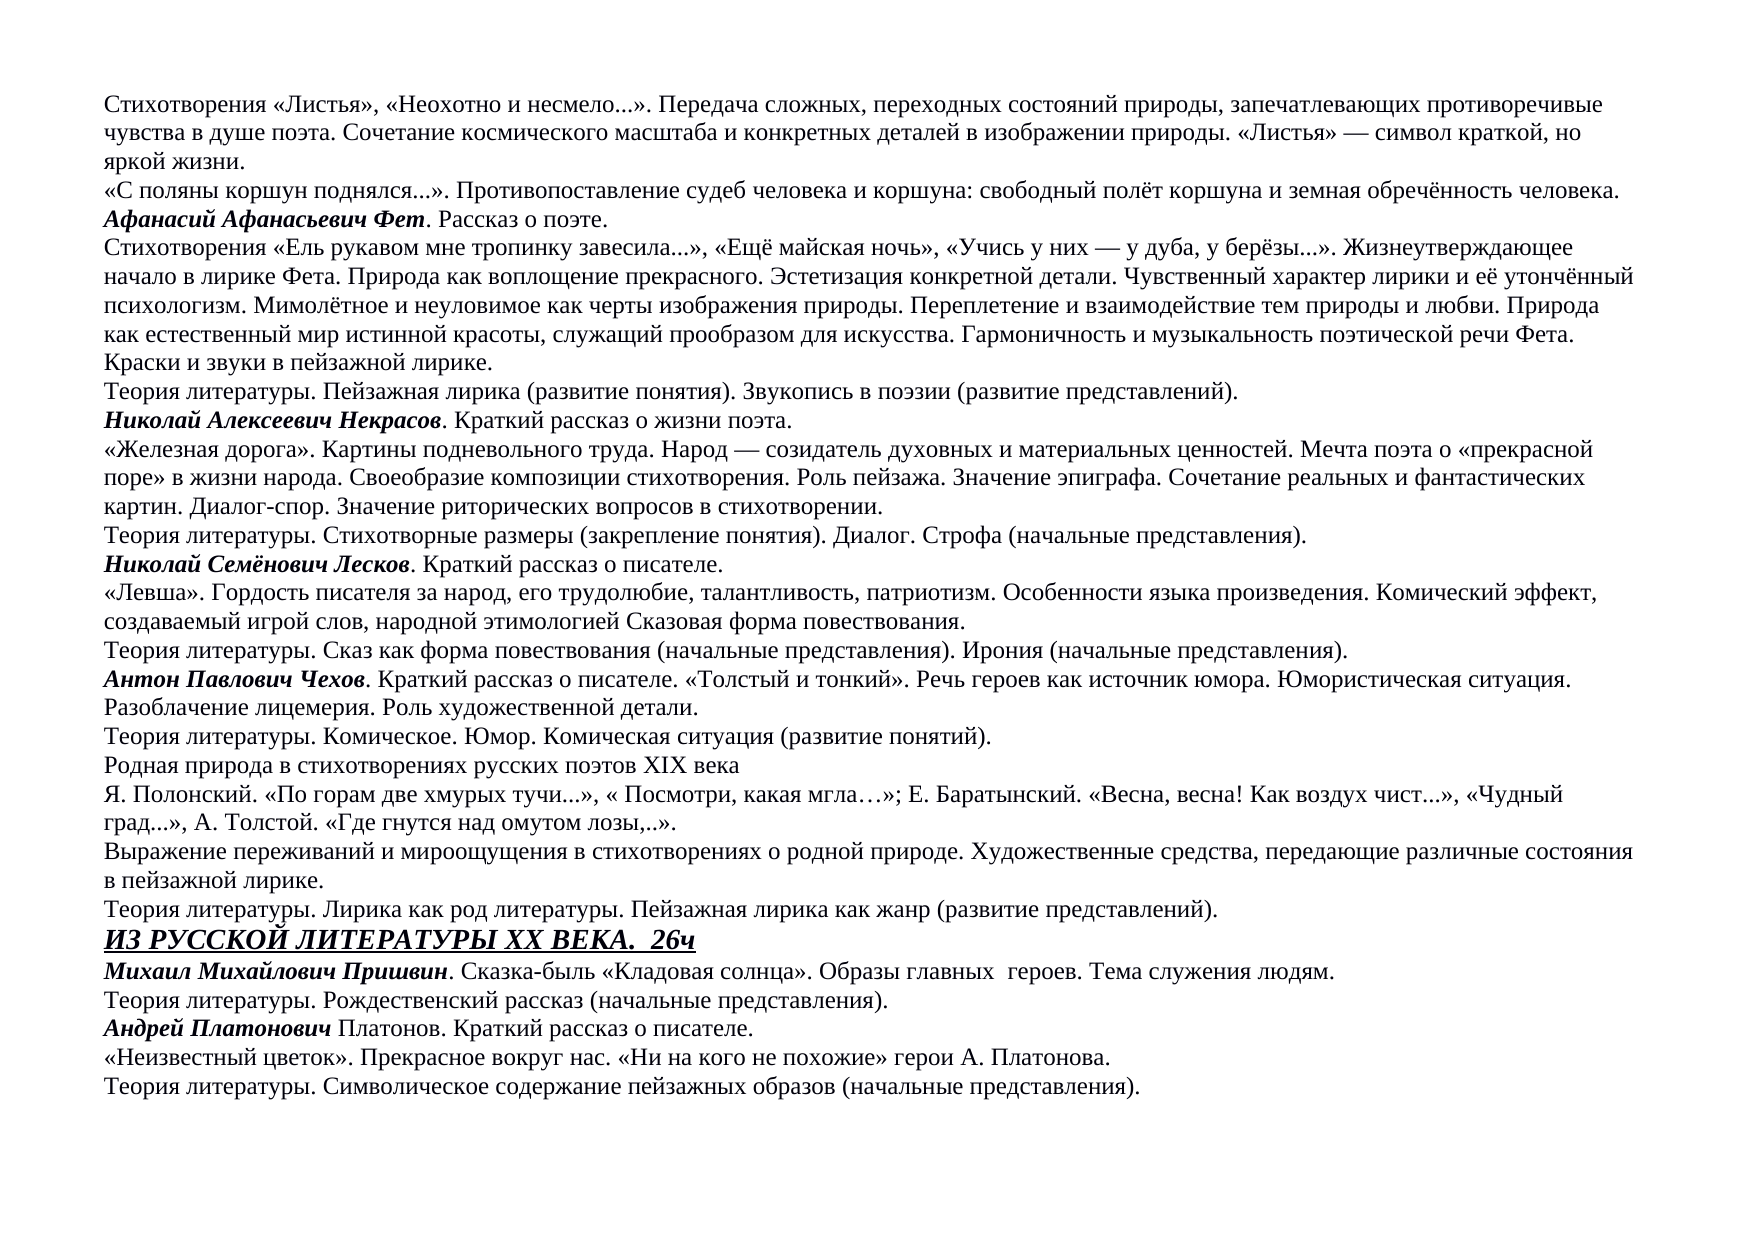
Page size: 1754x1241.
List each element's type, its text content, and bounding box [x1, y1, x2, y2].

text ИЗ РУССКОЙ ЛИТЕРАТУРЫ XX ВЕКА. 26ч [103, 922, 1636, 956]
text Теория литературы. Рождественский рассказ (начальные представления). [103, 985, 1636, 1013]
text Михаил Михайлович Пришвин. Сказка-быль «Кладовая солнца». Образы главных героев. Тема служения людям. [103, 956, 1636, 985]
text Теория литературы. Комическое. Юмор. Комическая ситуация (развитие понятий). [103, 721, 1636, 750]
text Теория литературы. Стихотворные размеры (закрепление понятия). Диалог. Строфа (начальные представления). [103, 520, 1636, 549]
text «С поляны коршун поднялся...». Противопоставление судеб человека и коршуна: свободный полёт коршуна и земная обречённость человека. [103, 175, 1636, 204]
text Я. Полонский. «По горам две хмурых тучи...», « Посмотри, какая мгла…»; Е. Баратынский. «Весна, весна! Как воздух чист...», «Чудный град...», А. Толстой. «Где гнутся над омутом лозы,..». [103, 779, 1636, 836]
text Антон Павлович Чехов. Краткий рассказ о писателе. «Толстый и тонкий». Речь героев как источник юмора. Юмористическая ситуация. Разоблачение лицемерия. Роль художественной детали. [103, 664, 1636, 721]
text Теория литературы. Пейзажная лирика (развитие понятия). Звукопись в поэзии (развитие представлений). [103, 376, 1636, 405]
text Родная природа в стихотворениях русских поэтов XIX века [103, 750, 1636, 779]
text Николай Алексеевич Некрасов. Краткий рассказ о жизни поэта. [103, 405, 1636, 434]
text Теория литературы. Сказ как форма повествования (начальные представления). Ирония (начальные представления). [103, 635, 1636, 664]
text Стихотворения «Ель рукавом мне тропинку завесила...», «Ещё майская ночь», «Учись у них — у дуба, у берёзы...». Жизнеутверждающее начало в лирике Фета. Природа как воплощение прекрасного. Эстетизация конкретной детали. Чувственный характер лирики и её утончённый психологизм. Мимолётное и неуловимое как черты изображения природы. Переплетение и взаимодействие тем природы и любви. Природа как естественный мир истинной красоты, служащий прообразом для искусства. Гармоничность и музыкальность поэтической речи Фета. Краски и звуки в пейзажной лирике. [103, 232, 1636, 376]
text Афанасий Афанасьевич Фет. Рассказ о поэте. [103, 204, 1636, 232]
text Николай Семёнович Лесков. Краткий рассказ о писателе. [103, 549, 1636, 577]
text «Неизвестный цветок». Прекрасное вокруг нас. «Ни на кого не похожие» герои А. Платонова. [103, 1042, 1636, 1071]
text «Железная дорога». Картины подневольного труда. Народ — созидатель духовных и материальных ценностей. Мечта поэта о «прекрасной поре» в жизни народа. Своеобразие композиции стихотворения. Роль пейзажа. Значение эпиграфа. Сочетание реальных и фантастических картин. Диалог-спор. Значение риторических вопросов в стихотворении. [103, 434, 1636, 520]
text «Левша». Гордость писателя за народ, его трудолюбие, талантливость, патриотизм. Особенности языка произведения. Комический эффект, создаваемый игрой слов, народной этимологией Сказовая форма повествования. [103, 577, 1636, 635]
text Теория литературы. Лирика как род литературы. Пейзажная лирика как жанр (развитие представлений). [103, 894, 1636, 922]
text Теория литературы. Символическое содержание пейзажных образов (начальные представления). [103, 1071, 1636, 1100]
text Выражение переживаний и мироощущения в стихотворениях о родной природе. Художественные средства, передающие различные состояния в пейзажной лирике. [103, 836, 1636, 894]
text Стихотворения «Листья», «Неохотно и несмело...». Передача сложных, переходных состояний природы, запечатлевающих противоречивые чувства в душе поэта. Сочетание космического масштаба и конкретных деталей в изображении природы. «Листья» — символ краткой, но яркой жизни. [103, 89, 1636, 175]
text Андрей Платонович Платонов. Краткий рассказ о писателе. [103, 1013, 1636, 1042]
